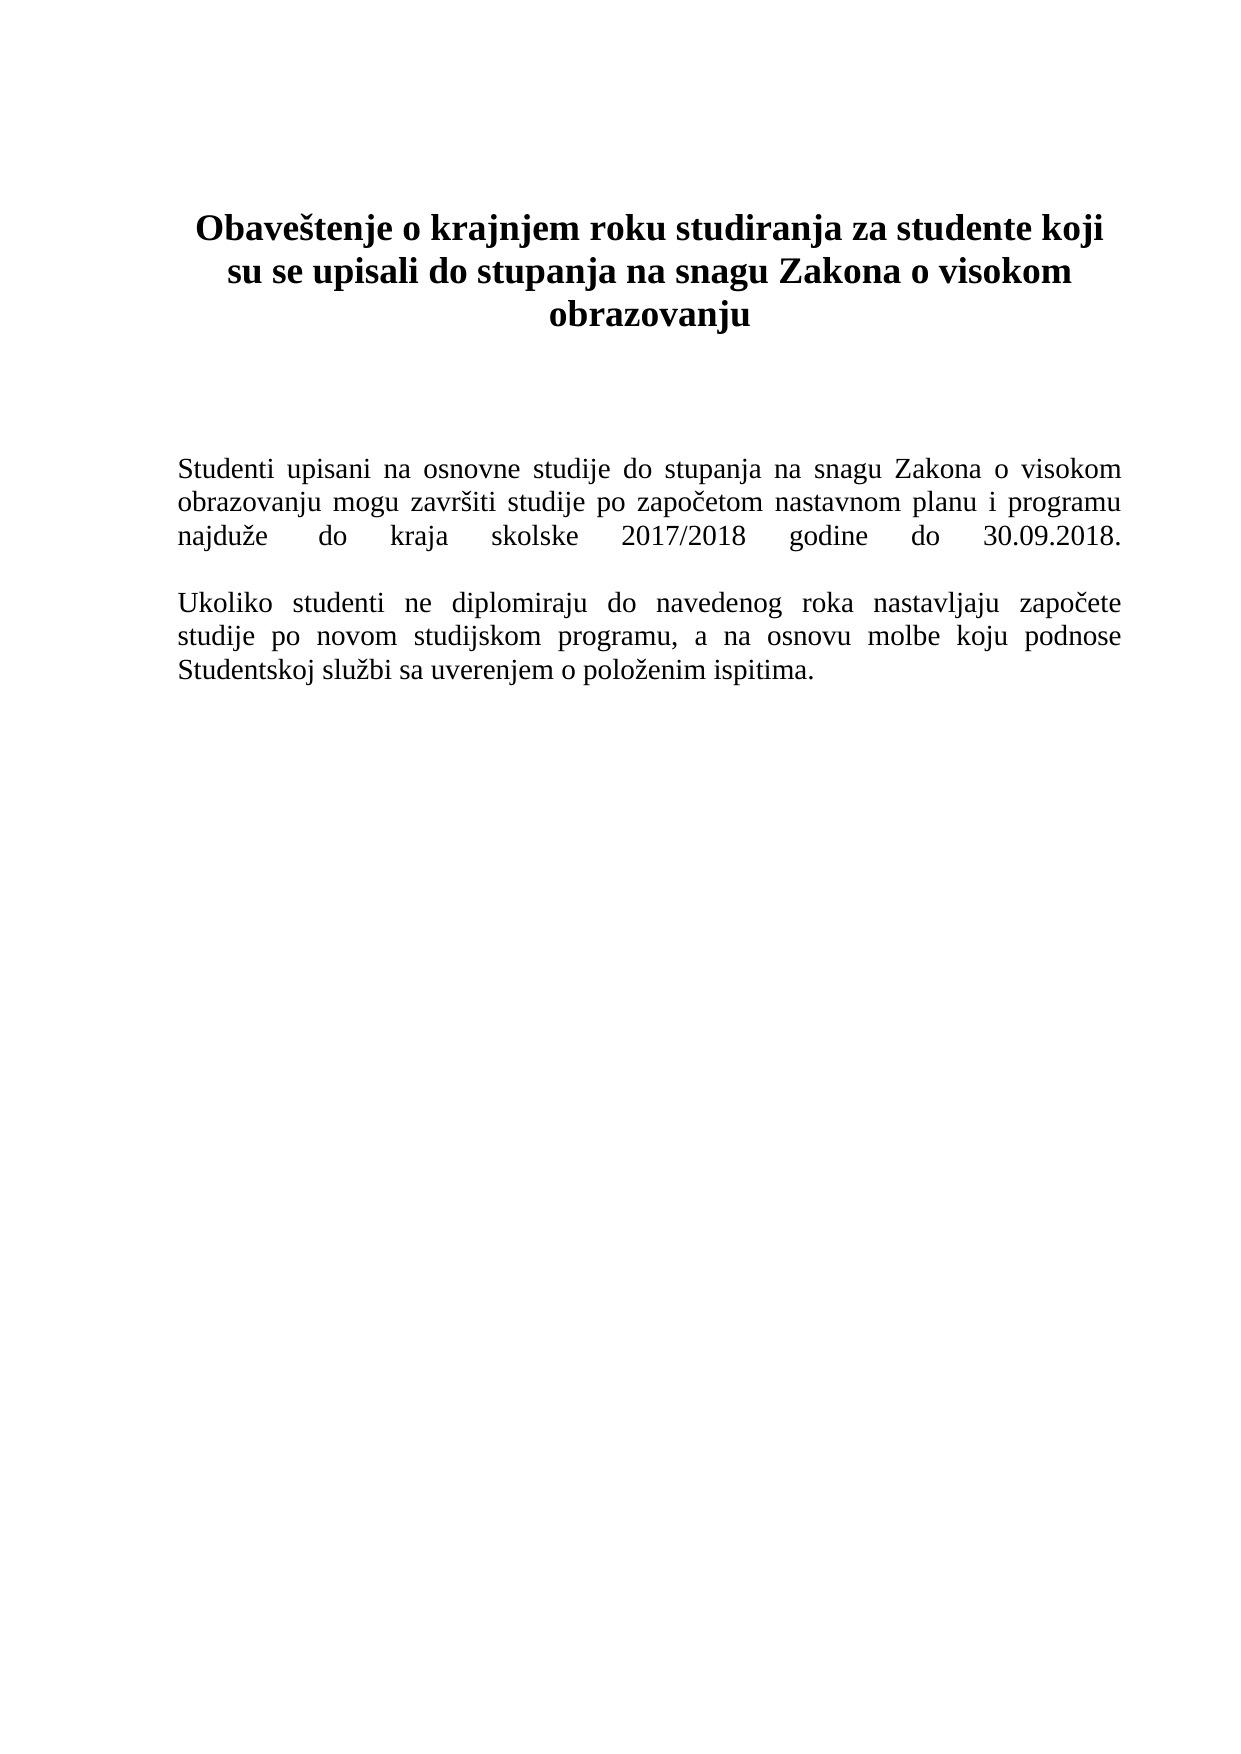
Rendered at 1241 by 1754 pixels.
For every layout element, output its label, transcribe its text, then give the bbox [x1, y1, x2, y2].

subtitle Obaveštenje o krajnjem roku studiranja za studente koji su se upisali do stupanja na snagu Zakona o visokom obrazovanju [177, 206, 1122, 335]
text Studenti upisani na osnovne studije do stupanja na snagu Zakona o visokom obrazovanju mogu završiti studije po započetom nastavnom planu i programu najduže do kraja skolske 2017/2018 godine do 30.09.2018. Ukoliko studenti ne diplomiraju do navedenog roka nastavljaju započete studije po novom studijskom programu, a na osnovu molbe koju podnose Studentskoj službi sa uverenjem o položenim ispitima. [177, 451, 1122, 686]
